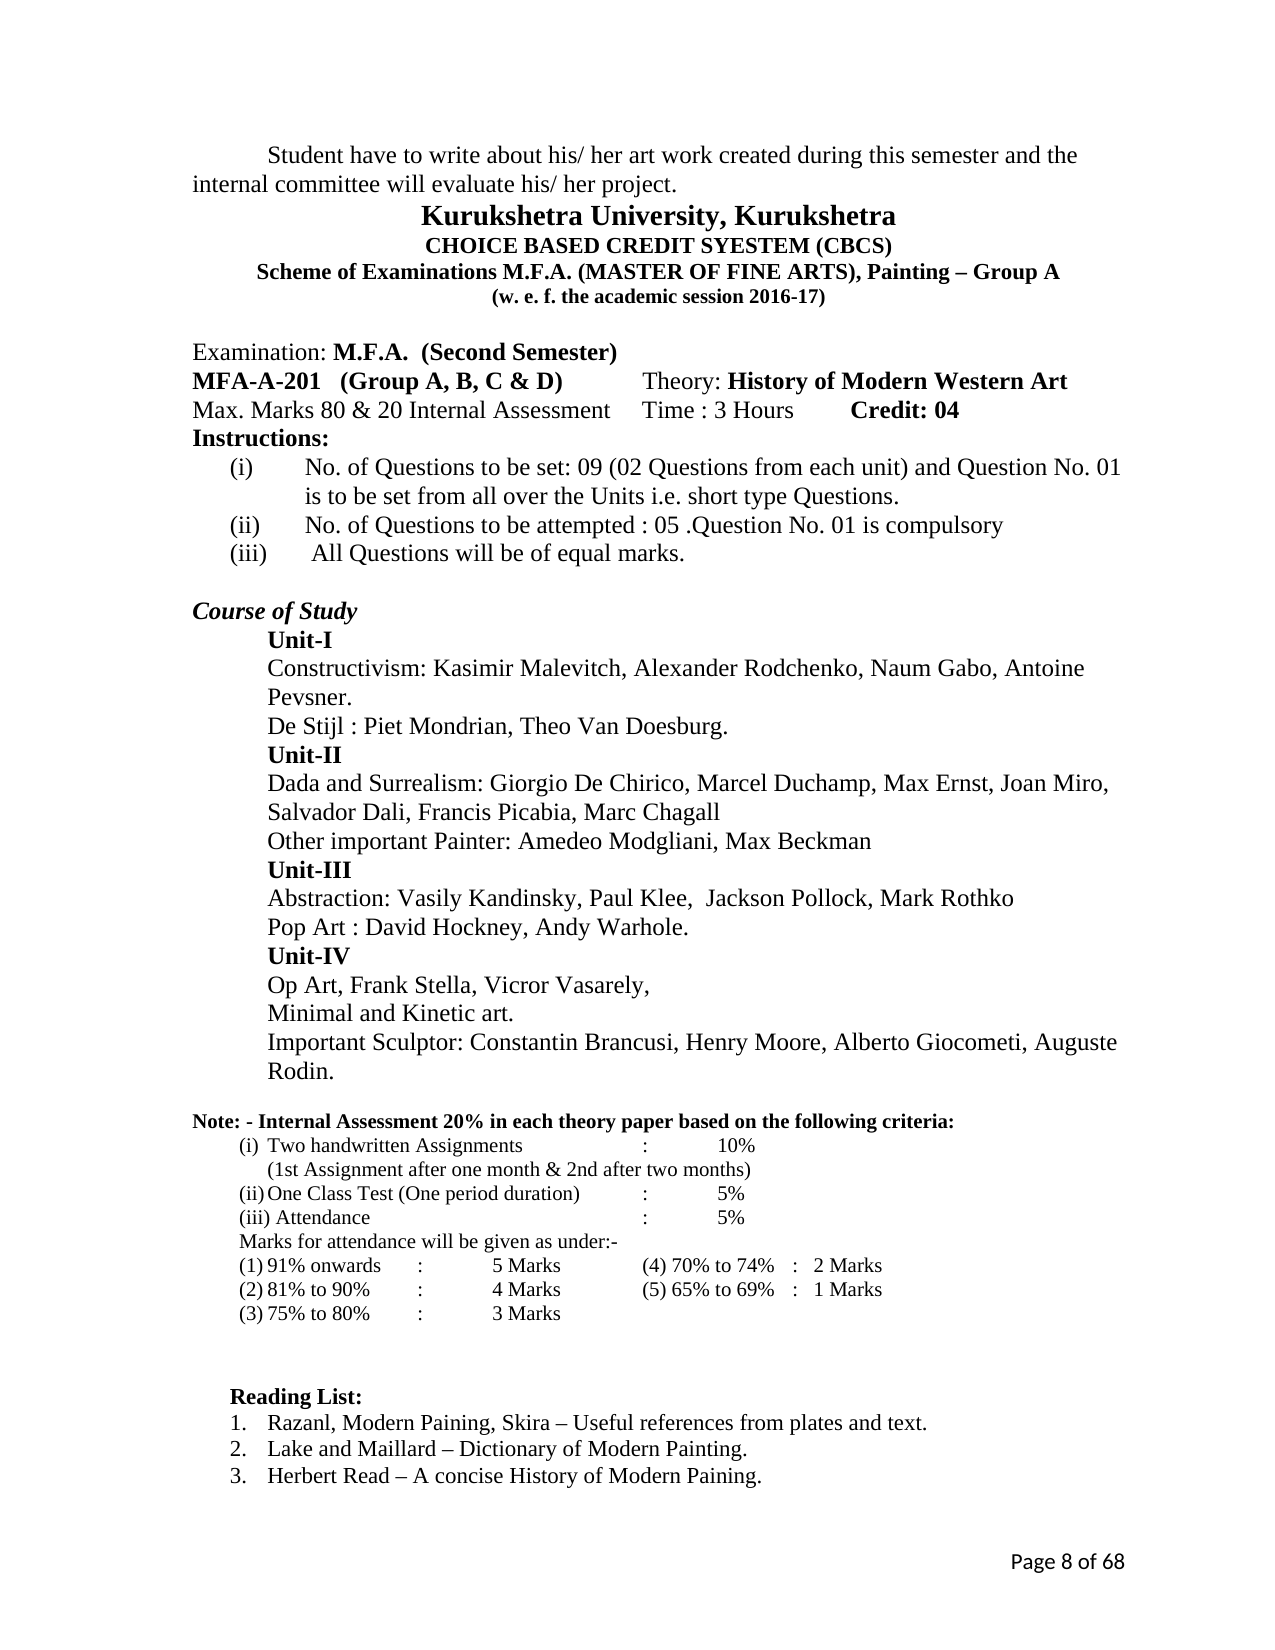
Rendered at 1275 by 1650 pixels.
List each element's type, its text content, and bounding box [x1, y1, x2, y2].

list Razanl, Modern Paining, Skira – Useful references from plates and text. [229, 1409, 1125, 1436]
text Unit-II [267, 740, 1125, 768]
text Marks for attendance will be given as under:- [239, 1229, 1125, 1253]
text Constructivism: Kasimir Malevitch, Alexander Rodchenko, Naum Gabo, Antoine Pevsner. [267, 653, 1125, 711]
text De Stijl : Piet Mondrian, Theo Van Doesburg. [267, 711, 1125, 740]
text Op Art, Frank Stella, Vicror Vasarely, [267, 970, 1125, 998]
text CHOICE BASED CREDIT SYESTEM (CBCS) [192, 232, 1125, 258]
text Unit-III [267, 855, 1125, 883]
text (ii) One Class Test (One period duration) : 5% [239, 1181, 1125, 1205]
text Examination: M.F.A. (Second Semester) [192, 337, 1125, 366]
text Important Sculptor: Constantin Brancusi, Henry Moore, Alberto Giocometi, Auguste Rodin. [267, 1027, 1125, 1085]
text Abstraction: Vasily Kandinsky, Paul Klee, Jackson Pollock, Mark Rothko [267, 883, 1125, 912]
text Dada and Surrealism: Giorgio De Chirico, Marcel Duchamp, Max Ernst, Joan Miro, [267, 768, 1125, 797]
list No. of Questions to be attempted : 05 .Question No. 01 is compulsory [229, 510, 1125, 538]
text (1st Assignment after one month & 2nd after two months) [239, 1157, 1125, 1181]
text Student have to write about his/ her art work created during this semester and the internal committee will evaluate his/ her project. [192, 141, 1125, 198]
text Unit-IV [267, 941, 1125, 970]
list No. of Questions to be set: 09 (02 Questions from each unit) and Question No. 01 is to be set from all over the Units i.e. short type Questions. [229, 452, 1125, 510]
text Reading List: [229, 1383, 1125, 1409]
text Scheme of Examinations M.F.A. (MASTER OF FINE ARTS), Painting – Group A [192, 258, 1125, 284]
text Other important Painter: Amedeo Modgliani, Max Beckman [267, 826, 1125, 855]
text Unit-I [267, 625, 1125, 653]
list Herbert Read – A concise History of Modern Paining. [229, 1462, 1125, 1488]
text Instructions: [192, 423, 1125, 452]
text Course of Study [192, 596, 1125, 625]
text Minimal and Kinetic art. [267, 998, 1125, 1027]
list and Maillard – Dictionary of Modern Painting. [229, 1436, 1125, 1462]
text (1) 91% onwards : 5 Marks (4) 70% to 74% : 2 Marks [239, 1253, 1125, 1277]
text (i) Two handwritten Assignments : 10% [239, 1133, 1125, 1157]
text MFA-A-201 (Group A, B, C & D) Theory: History of Modern Western Art [192, 366, 1125, 395]
text (w. e. f. the academic session 2016-17) [192, 284, 1125, 308]
text Kurukshetra University, Kurukshetra [192, 198, 1125, 232]
text (2) 81% to 90% : 4 Marks (5) 65% to 69% : 1 Marks [239, 1277, 1125, 1301]
text Salvador Dali, Francis Picabia, Marc Chagall [267, 797, 1125, 826]
text (3) 75% to 80% : 3 Marks [239, 1301, 1125, 1325]
list All Questions will be of equal marks. [229, 538, 1125, 567]
text Max. Marks 80 & 20 Internal Assessment Time : 3 Hours Credit: 04 [192, 395, 1125, 423]
text Note: - Internal Assessment 20% in each theory paper based on the following criteria: [192, 1109, 1125, 1133]
text Pop Art : David Hockney, Andy Warhole. [267, 912, 1125, 941]
text (iii) Attendance : 5% [239, 1205, 1125, 1229]
